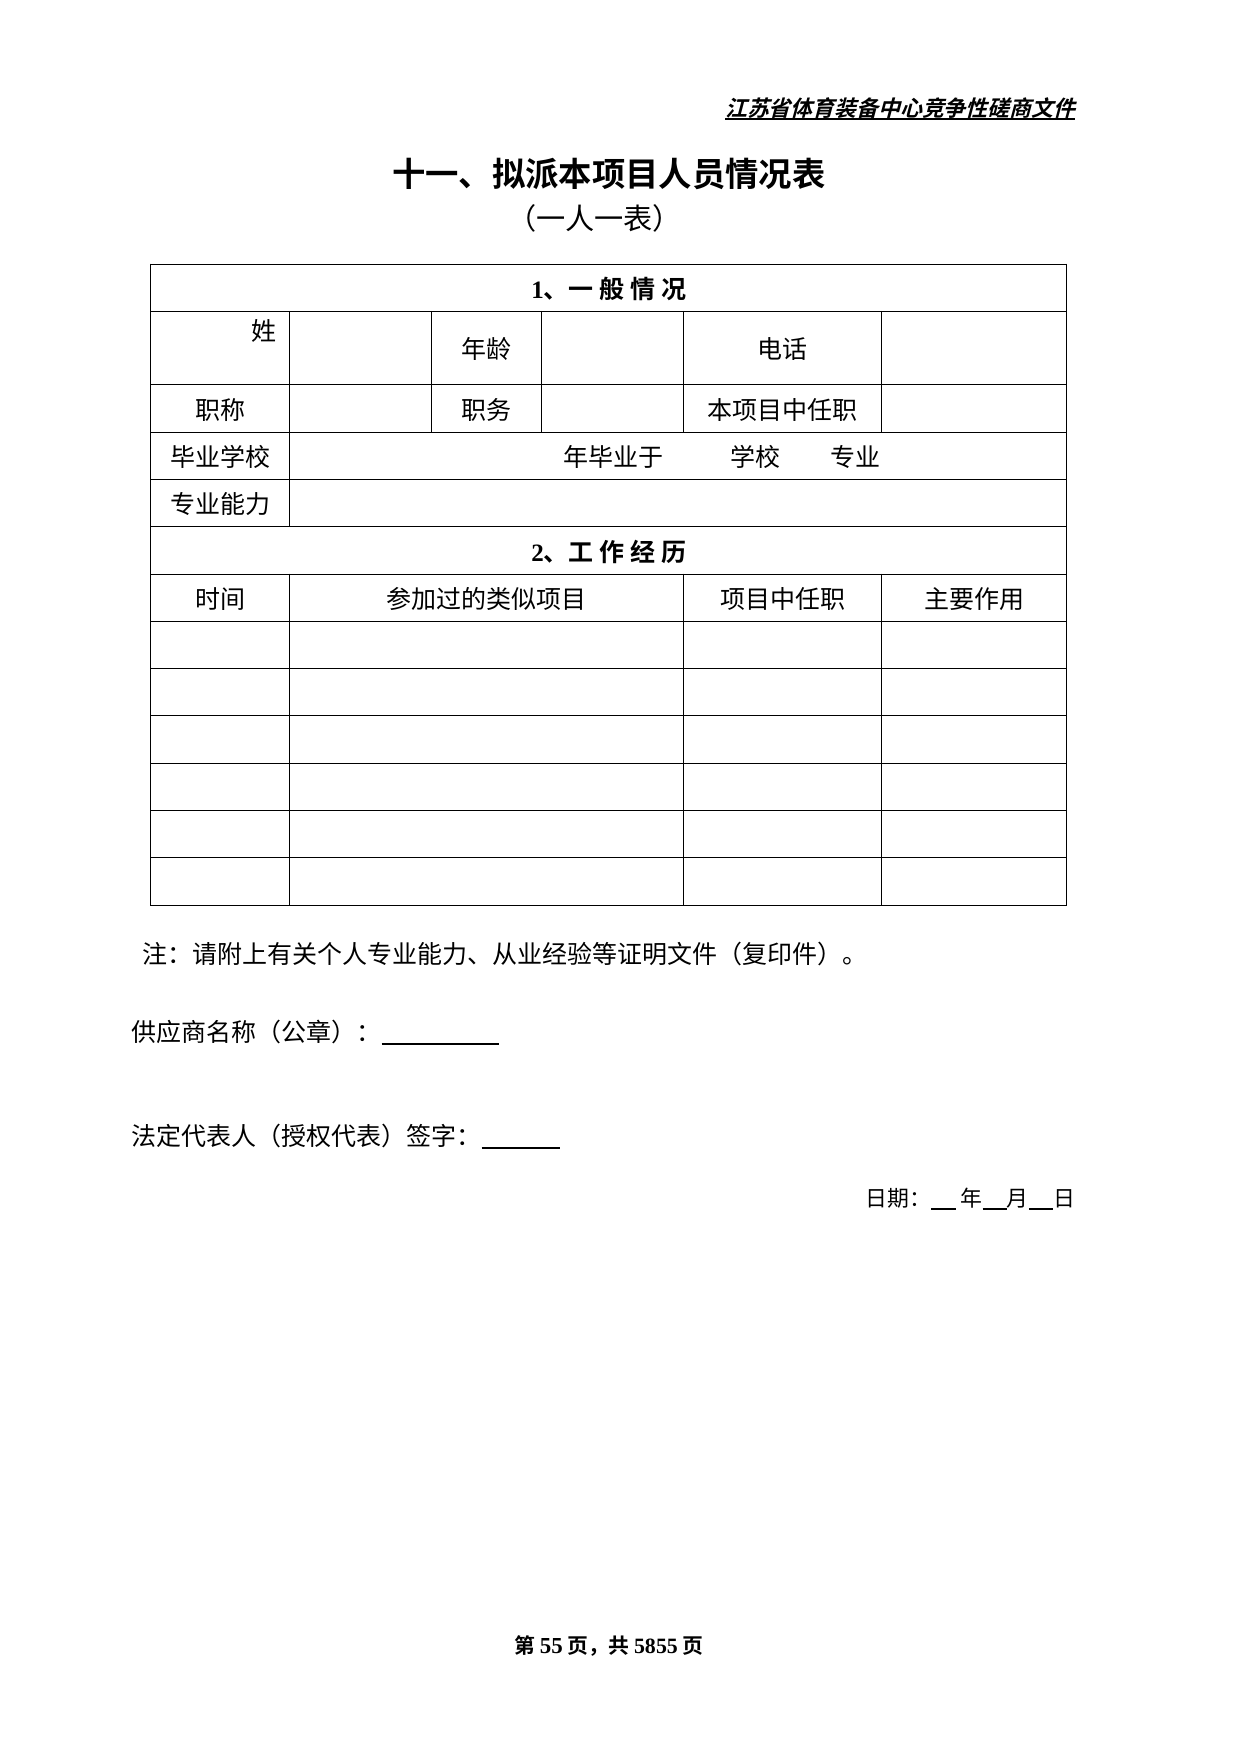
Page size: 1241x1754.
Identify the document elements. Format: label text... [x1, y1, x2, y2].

table_cell 姓名 [151, 312, 289, 384]
table_cell 电话 [684, 312, 881, 384]
table_cell [684, 811, 881, 857]
table_cell [882, 858, 1066, 904]
table_cell 时间 [151, 575, 289, 621]
table_cell 年龄 [432, 312, 541, 384]
text 注：请附上有关个人专业能力、从业经验等证明文件（复印件）。 [142, 934, 1075, 971]
table_cell [290, 312, 431, 384]
table_cell [882, 622, 1066, 668]
table_cell [151, 622, 289, 668]
table_header 1、一 般 情 况 [151, 265, 1066, 311]
table_cell [151, 811, 289, 857]
table_cell [684, 858, 881, 904]
table_cell [290, 385, 431, 432]
table_cell 本项目中任职 [684, 385, 881, 432]
table_cell [151, 858, 289, 904]
table_cell [151, 669, 289, 715]
text 十一、拟派本项目人员情况表 [142, 148, 1075, 196]
text 法定代表人（授权代表）签字： [131, 1103, 1075, 1156]
table_cell [542, 385, 683, 432]
table_cell [684, 622, 881, 668]
table_cell [290, 811, 683, 857]
table_cell [290, 622, 683, 668]
table_cell [684, 764, 881, 810]
table_cell 毕业学校 [151, 433, 289, 479]
table_cell [542, 312, 683, 384]
table_cell [151, 764, 289, 810]
table_cell 年毕业于 学校 专业 [290, 433, 1066, 479]
table_cell 专业能力 [151, 480, 289, 526]
table_cell 主要作用 [882, 575, 1066, 621]
text （一人一表） [142, 196, 1075, 238]
table_cell [151, 716, 289, 763]
table_cell [290, 716, 683, 763]
table_cell [290, 669, 683, 715]
text 供应商名称（公章）： [131, 999, 1075, 1051]
text 日期： 年 月 日 [120, 1181, 1075, 1212]
table_cell [684, 716, 881, 763]
table_cell [882, 669, 1066, 715]
table_cell [290, 764, 683, 810]
table_cell [882, 312, 1066, 384]
table_cell 参加过的类似项目 [290, 575, 683, 621]
table_cell [882, 764, 1066, 810]
table_cell [882, 716, 1066, 763]
table_cell [290, 858, 683, 904]
table_cell [882, 385, 1066, 432]
table_cell [684, 669, 881, 715]
table_cell [290, 480, 1066, 526]
table_cell [882, 811, 1066, 857]
table_cell 2、工 作 经 历 [151, 527, 1066, 573]
table_cell 职称 [151, 385, 289, 432]
table_cell 职务 [432, 385, 541, 432]
table_cell 项目中任职 [684, 575, 881, 621]
